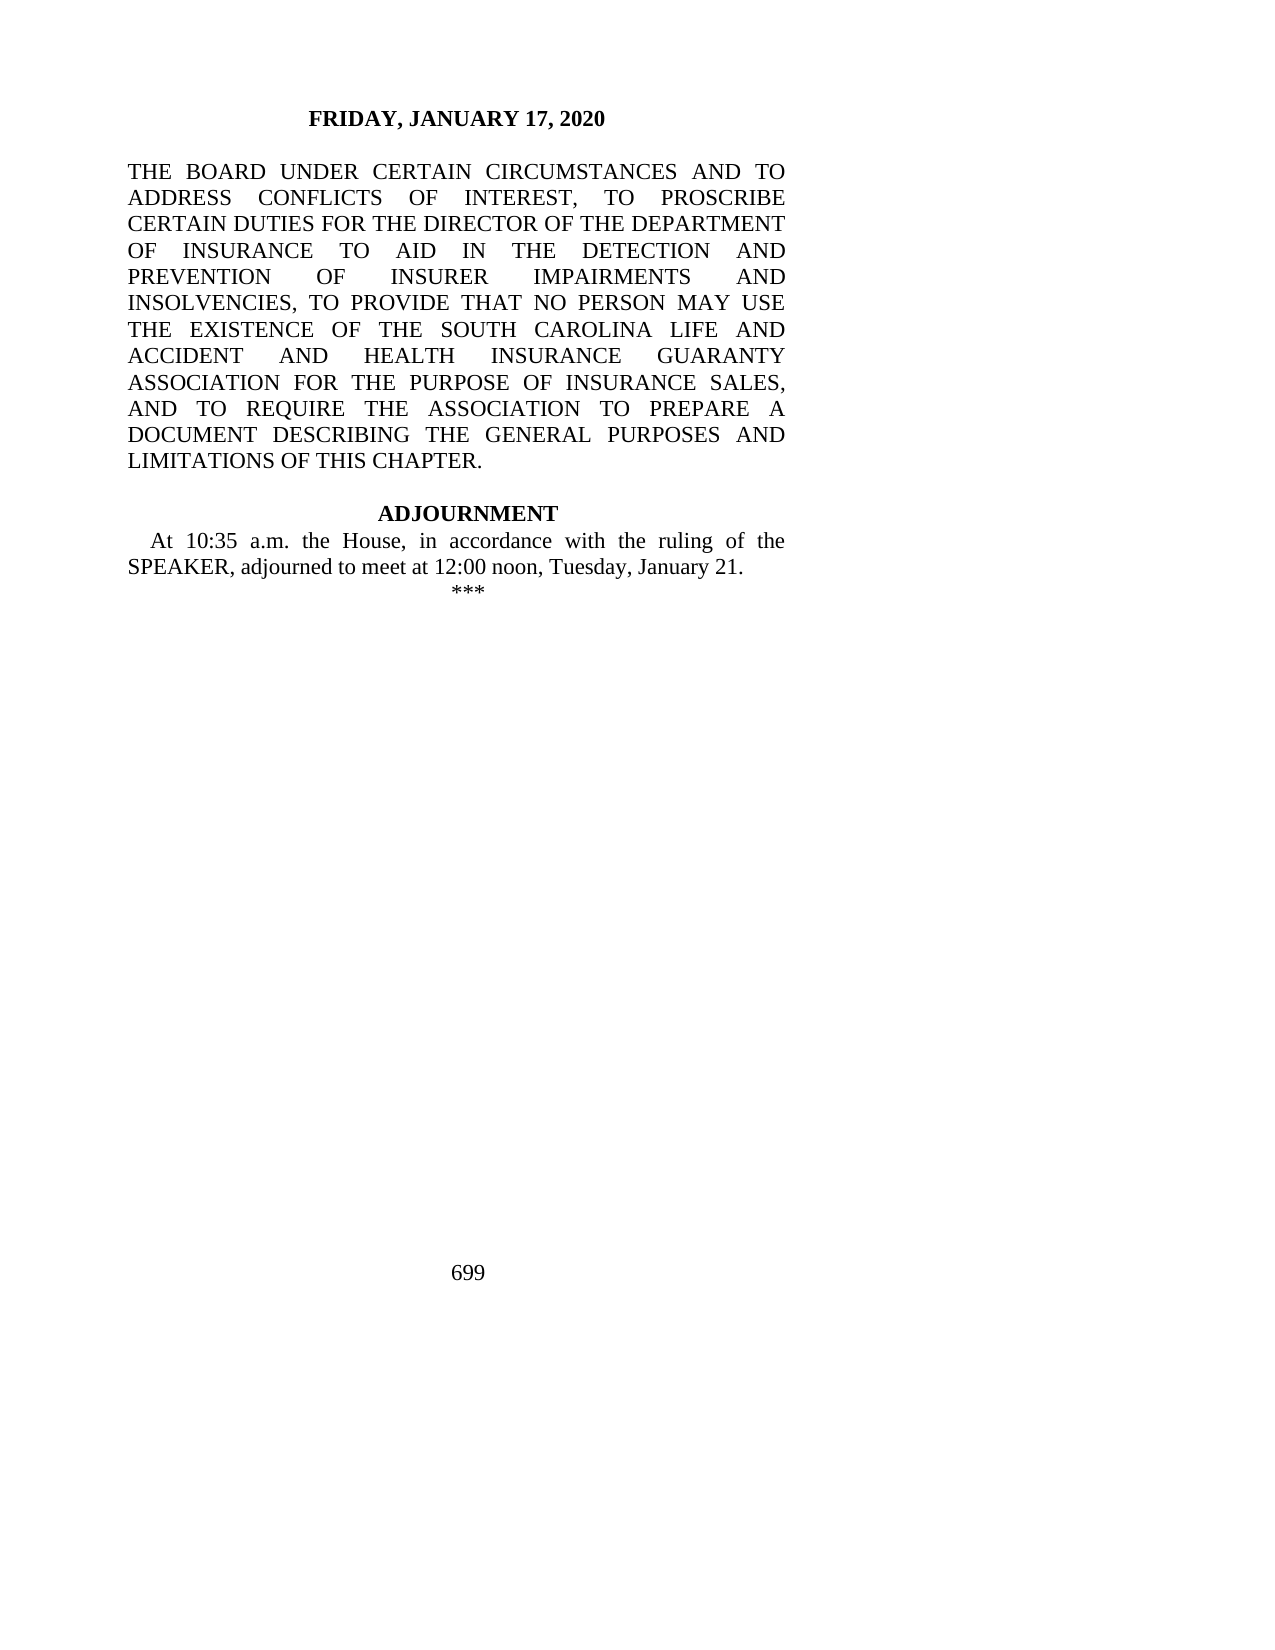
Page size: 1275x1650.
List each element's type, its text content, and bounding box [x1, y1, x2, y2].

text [127, 158, 786, 474]
text *** [127, 579, 786, 606]
text ADJOURNMENT [127, 500, 786, 527]
text At 10:35 a.m. the House, in accordance with the ruling of the SPEAKER, adjourned to meet at 12:00 noon, Tuesday, January 21. [127, 527, 786, 579]
